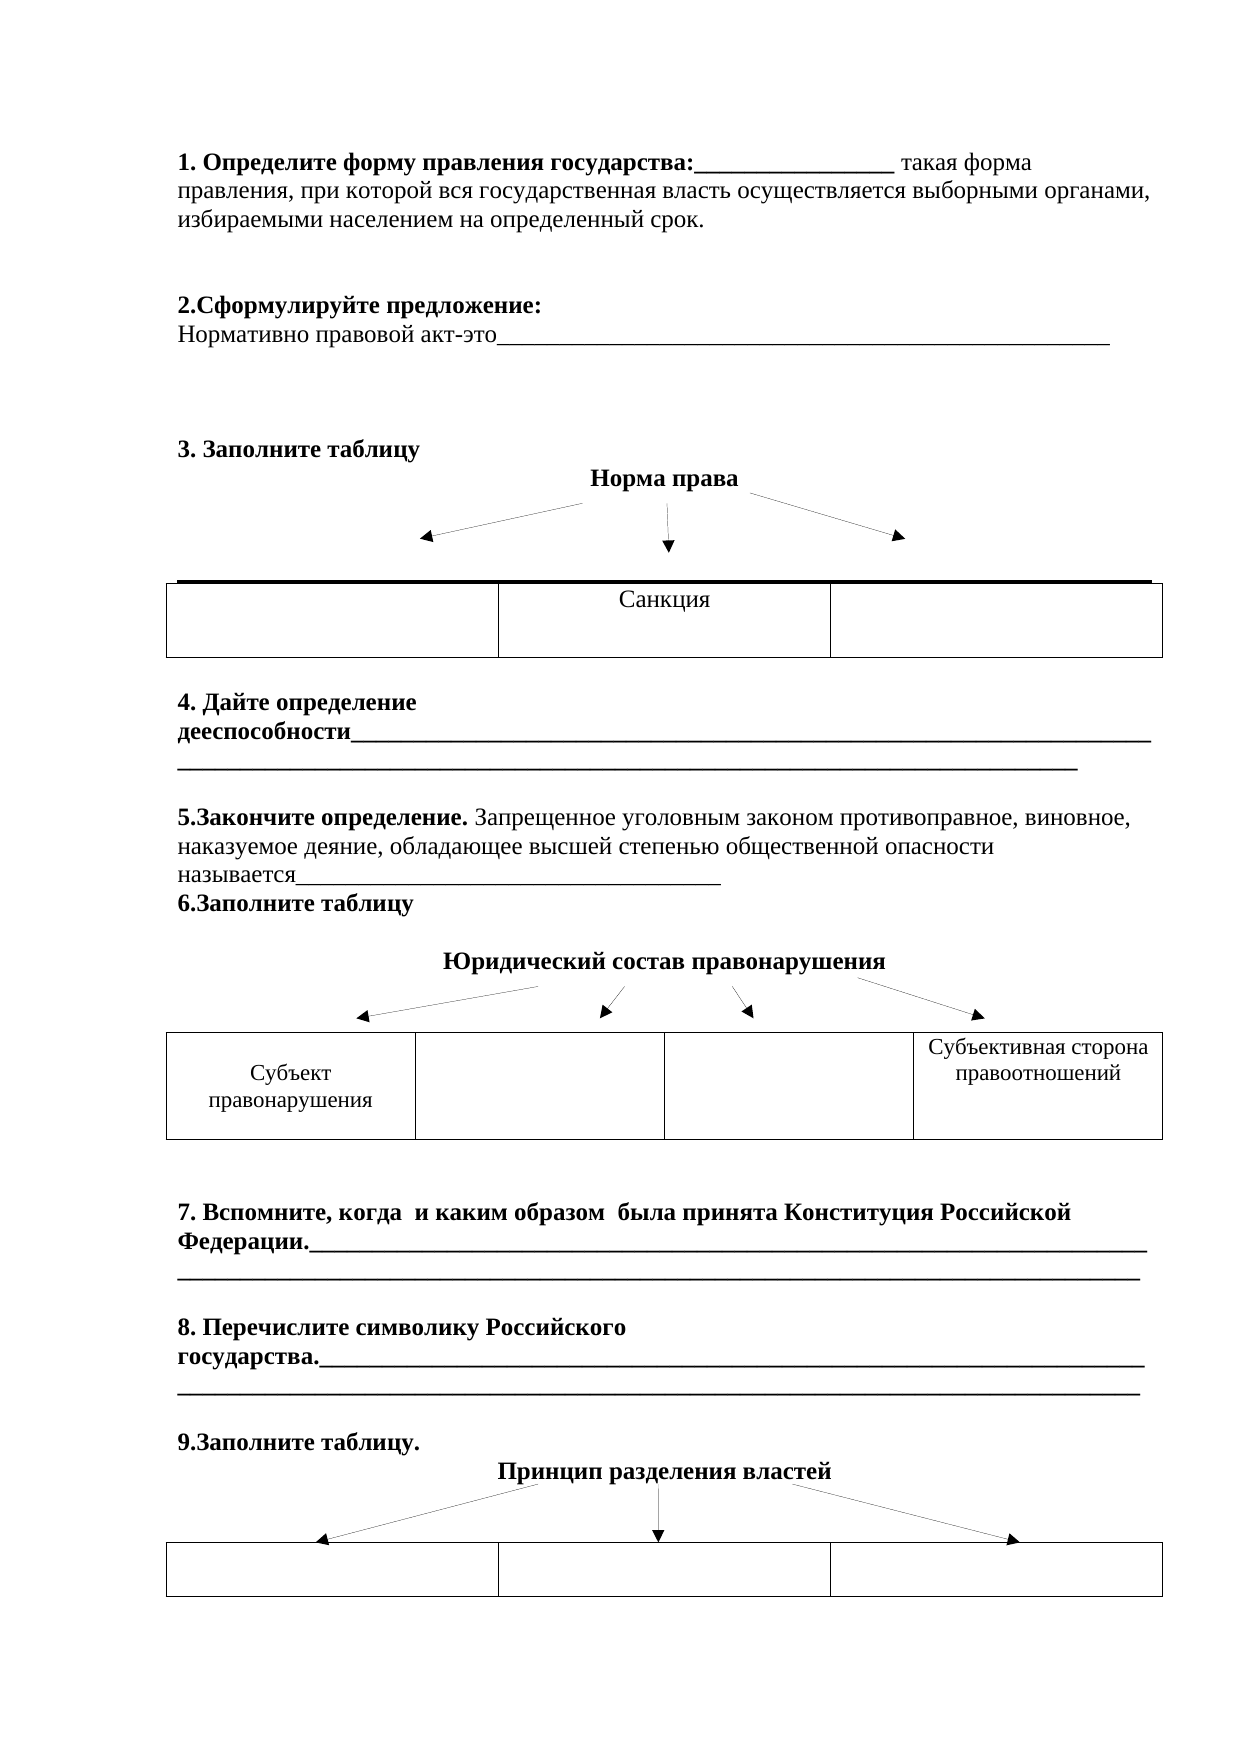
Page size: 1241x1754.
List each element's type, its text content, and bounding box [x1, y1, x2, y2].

table_header [665, 1033, 913, 1138]
text 4. Дайте определение дееспособности________________________________________________________________________________________________________________________________________ [177, 687, 1152, 773]
table_header Санкция [499, 584, 830, 657]
text 8. Перечислите символику Российского государства._______________________________________________________________________________________________________________________________________________ [177, 1312, 1152, 1398]
table_header Субъект правонарушения [167, 1033, 415, 1138]
table_header [416, 1033, 664, 1138]
text Принцип разделения властей [177, 1456, 1152, 1484]
table_header [499, 1543, 830, 1596]
table_header Субъективная сторона правоотношений [914, 1033, 1162, 1138]
text 2.Сформулируйте предложение: [177, 291, 1152, 319]
table_header [831, 584, 1162, 657]
text 9.Заполните таблицу. [177, 1427, 1152, 1456]
text Нормативно правовой акт-это_________________________________________________ [177, 319, 1152, 348]
text 1. Определите форму правления государства:________________ такая форма правления, при которой вся государственная власть осуществляется выборными органами, избираемыми населением на определенный срок. [177, 147, 1152, 233]
table_header [831, 1543, 1162, 1596]
text 5.Закончите определение. Запрещенное уголовным законом противоправное, виновное, наказуемое деяние, обладающее высшей степенью общественной опасности называется__________________________________ [177, 802, 1152, 888]
table_header [167, 584, 498, 657]
text 6.Заполните таблицу [177, 888, 1152, 917]
text Норма права [177, 463, 1152, 492]
text 7. Вспомните, когда и каким образом была принята Конституция Российской Федерации.________________________________________________________________________________________________________________________________________________ [177, 1197, 1152, 1283]
text Юридический состав правонарушения [177, 946, 1152, 974]
table_header [167, 1543, 498, 1596]
text 3. Заполните таблицу [177, 434, 1152, 463]
